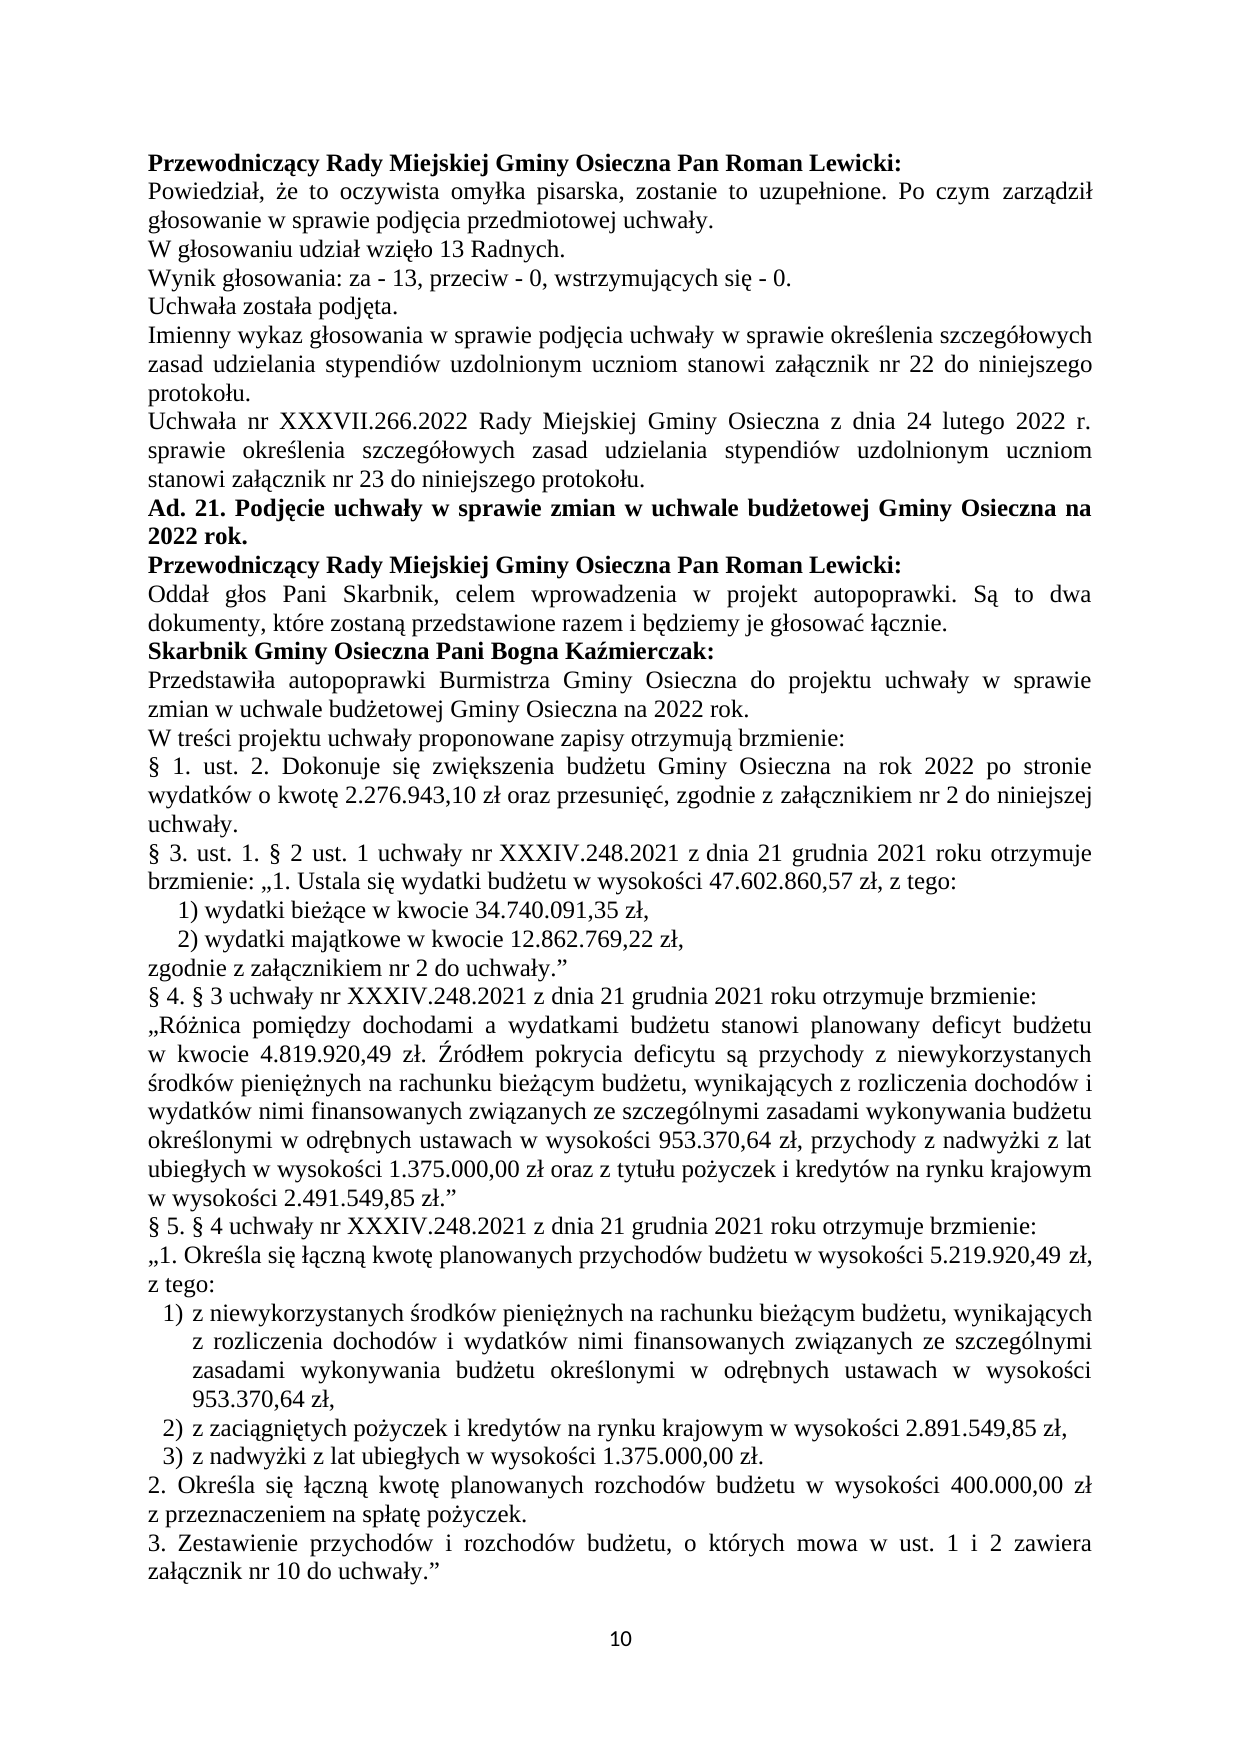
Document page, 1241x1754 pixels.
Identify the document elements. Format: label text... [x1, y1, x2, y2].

text „1. Określa się łączną kwotę planowanych przychodów budżetu w wysokości 5.219.920,49 zł, z tego: [148, 1240, 1093, 1298]
text Przedstawiła autopoprawki Burmistrza Gminy Osieczna do projektu uchwały w sprawie zmian w uchwale budżetowej Gminy Osieczna na 2022 rok. [148, 665, 1093, 723]
list z zaciągniętych pożyczek i kredytów na rynku krajowym w wysokości 2.891.549,85 zł, [162, 1413, 1093, 1441]
text 2) wydatki majątkowe w kwocie 12.862.769,22 zł, [162, 924, 1093, 953]
text Przewodniczący Rady Miejskiej Gminy Osieczna Pan Roman Lewicki: [148, 550, 1093, 579]
list z nadwyżki z lat ubiegłych w wysokości 1.375.000,00 zł. [162, 1441, 1093, 1470]
text Uchwała została podjęta. [148, 291, 1093, 320]
text Skarbnik Gminy Osieczna Pani Bogna Kaźmierczak: [148, 636, 1093, 665]
text 1) wydatki bieżące w kwocie 34.740.091,35 zł, [162, 895, 1093, 924]
text Imienny wykaz głosowania w sprawie podjęcia uchwały w sprawie określenia szczegółowych zasad udzielania stypendiów uzdolnionym uczniom stanowi załącznik nr 22 do niniejszego protokołu. [148, 320, 1093, 406]
text § 3. ust. 1. § 2 ust. 1 uchwały nr XXXIV.248.2021 z dnia 21 grudnia 2021 roku otrzymuje brzmienie: „1. Ustala się wydatki budżetu w wysokości 47.602.860,57 zł, z tego: [148, 838, 1093, 895]
text W głosowaniu udział wzięło 13 Radnych. [148, 234, 1093, 263]
text W treści projektu uchwały proponowane zapisy otrzymują brzmienie: [148, 723, 1093, 751]
text Ad. 21. Podjęcie uchwały w sprawie zmian w uchwale budżetowej Gminy Osieczna na 2022 rok. [148, 493, 1093, 550]
text § 4. § 3 uchwały nr XXXIV.248.2021 z dnia 21 grudnia 2021 roku otrzymuje brzmienie: [148, 981, 1093, 1010]
text zgodnie z załącznikiem nr 2 do uchwały.” [148, 953, 1093, 981]
list Określa się łączną kwotę planowanych rozchodów budżetu w wysokości 400.000,00 zł z przeznaczeniem na spłatę pożyczek. [148, 1470, 1093, 1528]
text Oddał głos Pani Skarbnik, celem wprowadzenia w projekt autopoprawki. Są to dwa dokumenty, które zostaną przedstawione razem i będziemy je głosować łącznie. [148, 579, 1093, 636]
text Uchwała nr XXXVII.266.2022 Rady Miejskiej Gminy Osieczna z dnia 24 lutego 2022 r. sprawie określenia szczegółowych zasad udzielania stypendiów uzdolnionym uczniom stanowi załącznik nr 23 do niniejszego protokołu. [148, 406, 1093, 493]
text „Różnica pomiędzy dochodami a wydatkami budżetu stanowi planowany deficyt budżetu w kwocie 4.819.920,49 zł. Źródłem pokrycia deficytu są przychody z niewykorzystanych środków pieniężnych na rachunku bieżącym budżetu, wynikających z rozliczenia dochodów i wydatków nimi finansowanych związanych ze szczególnymi zasadami wykonywania budżetu określonymi w odrębnych ustawach w wysokości 953.370,64 zł, przychody z nadwyżki z lat ubiegłych w wysokości 1.375.000,00 zł oraz z tytułu pożyczek i kredytów na rynku krajowym w wysokości 2.491.549,85 zł.” [148, 1010, 1093, 1211]
text § 5. § 4 uchwały nr XXXIV.248.2021 z dnia 21 grudnia 2021 roku otrzymuje brzmienie: [148, 1211, 1093, 1240]
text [148, 148, 1093, 176]
list Zestawienie przychodów i rozchodów budżetu, o których mowa w ust. 1 i 2 zawiera załącznik nr 10 do uchwały.” [148, 1528, 1093, 1585]
text Wynik głosowania: za - 13, przeciw - 0, wstrzymujących się - 0. [148, 263, 1093, 291]
text Powiedział, że to oczywista omyłka pisarska, zostanie to uzupełnione. Po czym zarządził głosowanie w sprawie podjęcia przedmiotowej uchwały. [148, 176, 1093, 234]
text § 1. ust. 2. Dokonuje się zwiększenia budżetu Gminy Osieczna na rok 2022 po stronie wydatków o kwotę 2.276.943,10 zł oraz przesunięć, zgodnie z załącznikiem nr 2 do niniejszej uchwały. [148, 751, 1093, 838]
list z niewykorzystanych środków pieniężnych na rachunku bieżącym budżetu, wynikających z rozliczenia dochodów i wydatków nimi finansowanych związanych ze szczególnymi zasadami wykonywania budżetu określonymi w odrębnych ustawach w wysokości 953.370,64 zł, [162, 1298, 1093, 1413]
